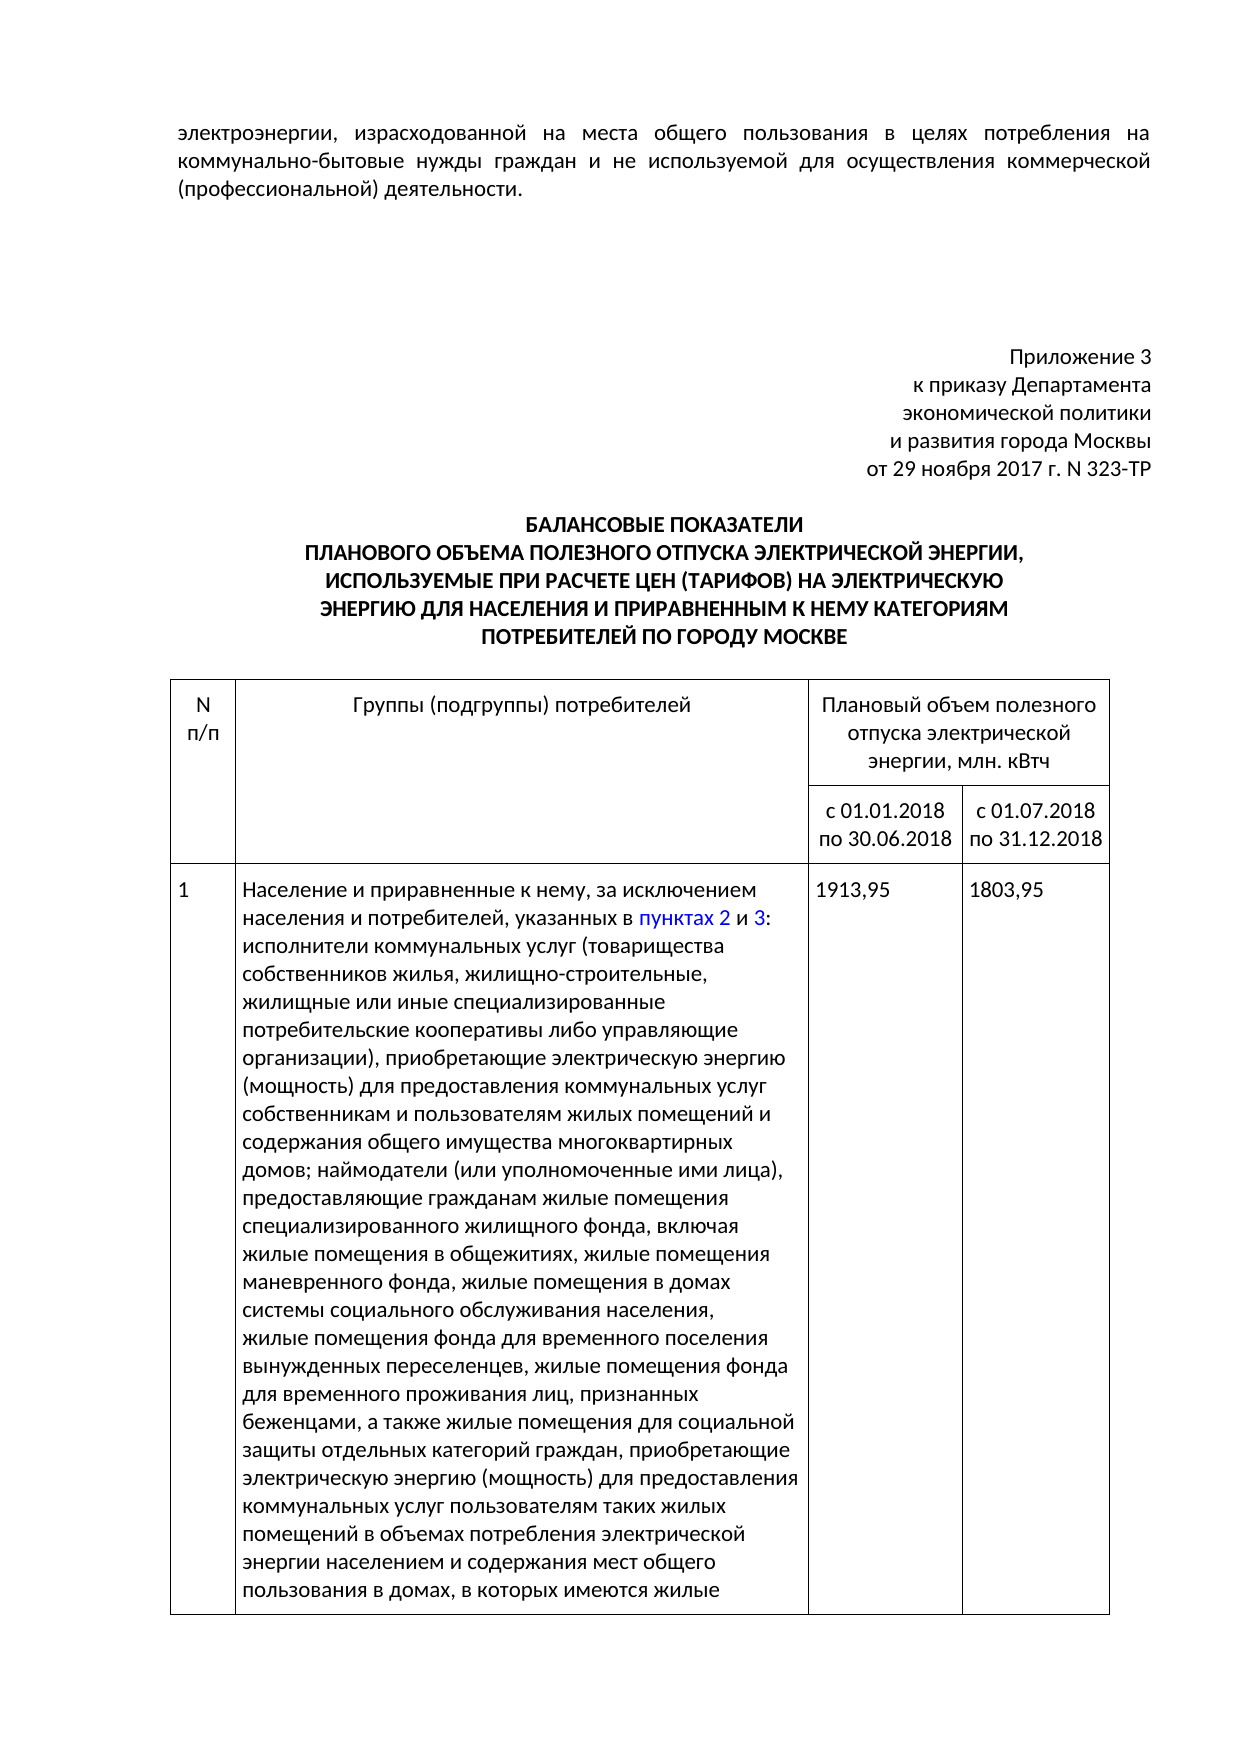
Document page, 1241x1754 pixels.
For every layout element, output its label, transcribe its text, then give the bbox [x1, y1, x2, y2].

title ПЛАНОВОГО ОБЪЕМА ПОЛЕЗНОГО ОТПУСКА ЭЛЕКТРИЧЕСКОЙ ЭНЕРГИИ, [177, 538, 1152, 566]
text и развития города Москвы [177, 426, 1152, 454]
table_cell с 01.01.2018 по 30.06.2018 [809, 786, 962, 863]
table_cell 1913,95 [809, 864, 962, 1614]
text Приложение 3 [177, 342, 1152, 370]
title ЭНЕРГИЮ ДЛЯ НАСЕЛЕНИЯ И ПРИРАВНЕННЫМ К НЕМУ КАТЕГОРИЯМ [177, 594, 1152, 622]
table_cell 1 [171, 864, 235, 1614]
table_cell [236, 864, 808, 1614]
text к приказу Департамента [177, 370, 1152, 398]
title БАЛАНСОВЫЕ ПОКАЗАТЕЛИ [177, 510, 1152, 538]
table_header Плановый объем полезного отпуска электрической энергии, млн. кВтч [809, 680, 1109, 785]
text от 29 ноября 2017 г. N 323-ТР [177, 454, 1152, 482]
title ПОТРЕБИТЕЛЕЙ ПО ГОРОДУ МОСКВЕ [177, 622, 1152, 651]
table_header Группы (подгруппы) потребителей [236, 680, 808, 863]
title ИСПОЛЬЗУЕМЫЕ ПРИ РАСЧЕТЕ ЦЕН (ТАРИФОВ) НА ЭЛЕКТРИЧЕСКУЮ [177, 566, 1152, 594]
text экономической политики [177, 398, 1152, 426]
table_cell с 01.07.2018 по 31.12.2018 [963, 786, 1109, 863]
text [177, 118, 1152, 202]
table_cell 1803,95 [963, 864, 1109, 1614]
table_header N п/п [171, 680, 235, 863]
